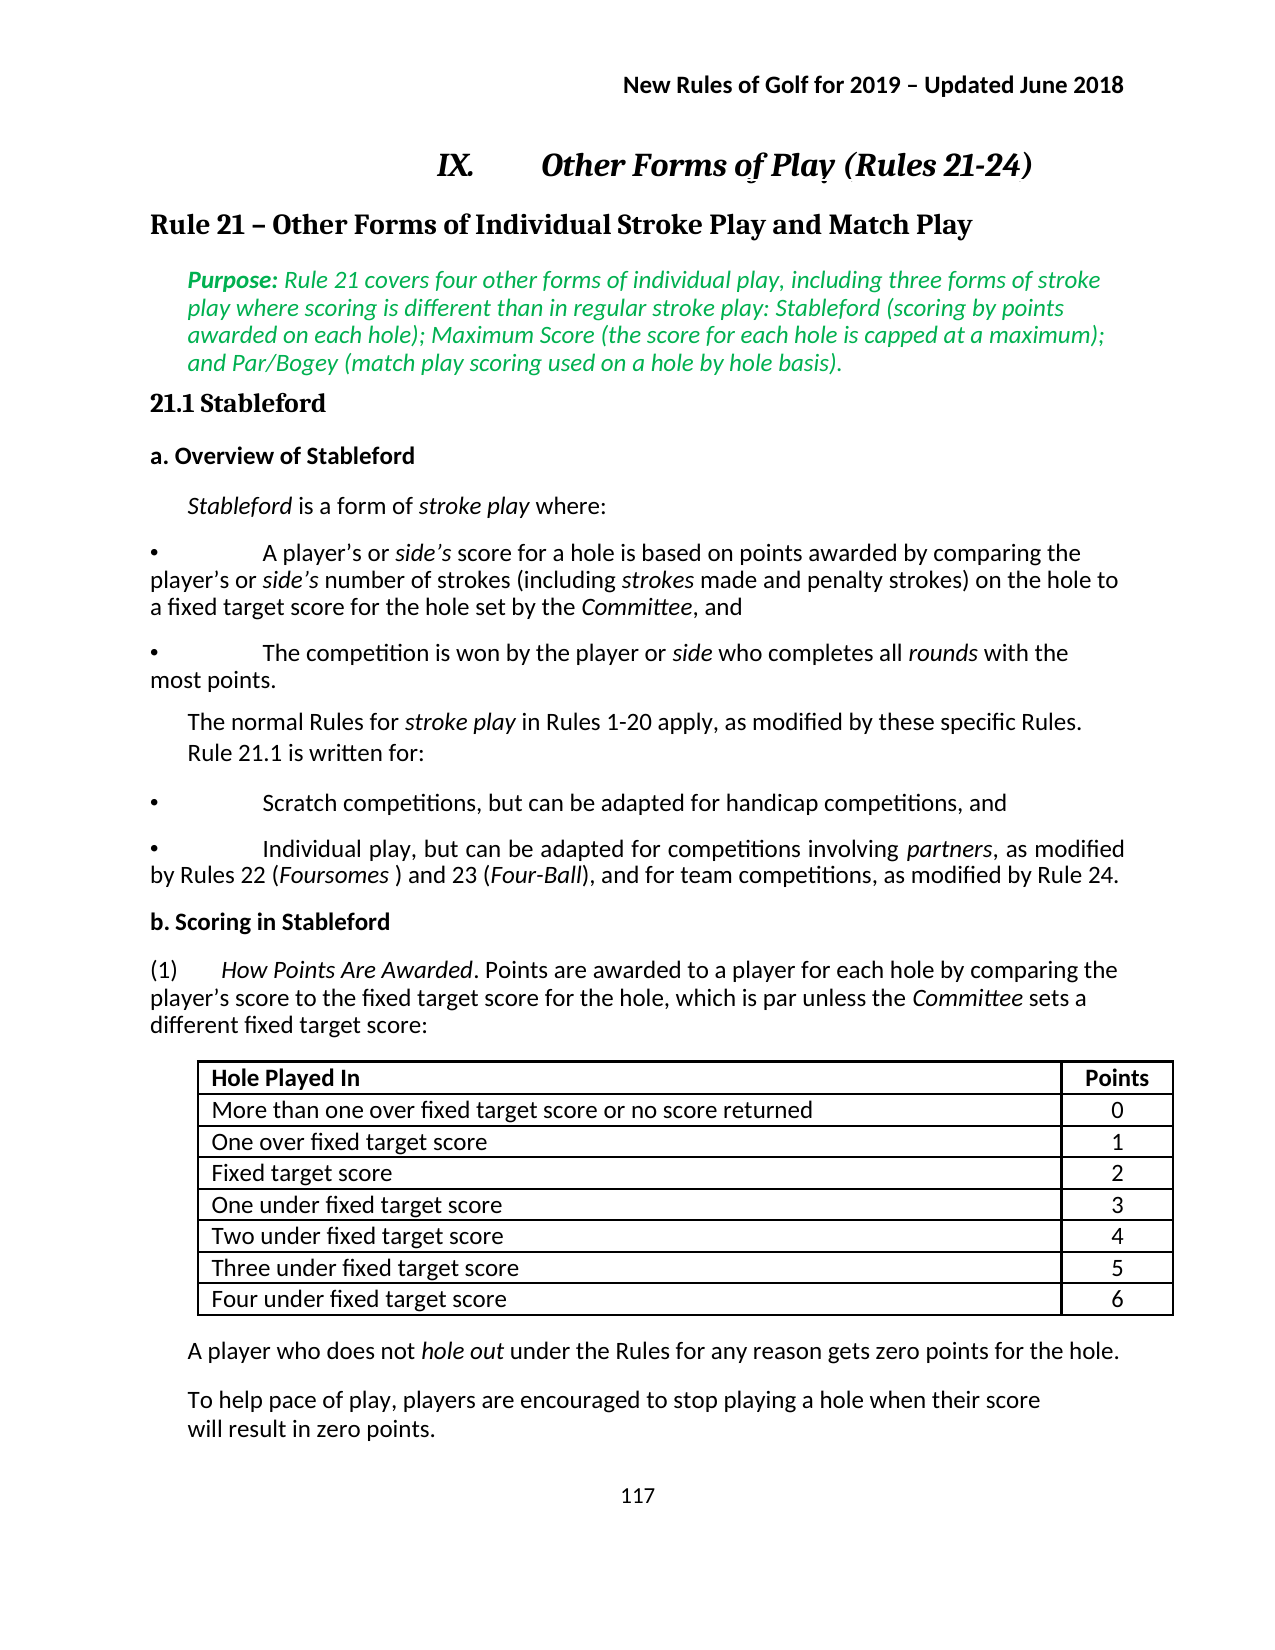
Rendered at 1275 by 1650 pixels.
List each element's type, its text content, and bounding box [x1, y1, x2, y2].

text The normal Rules for stroke play in Rules 1-20 apply, as modified by these specific Rules. [187, 706, 1125, 737]
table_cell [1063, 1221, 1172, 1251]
list Scoring in Stableford [150, 906, 1125, 937]
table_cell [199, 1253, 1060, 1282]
list Individual play, but can be adapted for competitions involving partners, as modified by Rules 22 (Foursomes ) and 23 (Four-Ball), and for team competitions, as modified by Rule 24. [150, 836, 1125, 890]
text Stableford is a form of stroke play where: [187, 490, 1125, 521]
text Rule 21 – Other Forms of Individual Stroke Play and Match Play [150, 208, 1125, 242]
text Purpose: Rule 21 covers four other forms of individual play, including three forms of stroke [187, 264, 1125, 295]
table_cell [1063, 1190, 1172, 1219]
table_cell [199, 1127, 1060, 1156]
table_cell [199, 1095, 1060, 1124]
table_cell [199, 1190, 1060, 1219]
text play where scoring is different than in regular stroke play: Stableford (scoring by points awarded on each hole); Maximum Score (the score for each hole is capped at a maximum); and Par/Bogey (match play scoring used on a hole by hole basis). [187, 295, 1106, 377]
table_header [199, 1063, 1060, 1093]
text 117 [150, 1481, 1125, 1509]
list Scratch competitions, but can be adapted for handicap competitions, and [150, 787, 1125, 817]
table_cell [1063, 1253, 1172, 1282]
text 21.1 Stableford [150, 388, 1125, 419]
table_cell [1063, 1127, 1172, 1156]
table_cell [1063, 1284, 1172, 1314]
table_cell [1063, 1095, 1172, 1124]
text Rule 21.1 is written for: [187, 737, 1125, 767]
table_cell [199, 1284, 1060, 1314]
list The competition is won by the player or side who completes all rounds with the most points. [150, 638, 1125, 695]
text IX. Other Forms of Play (Rules 21-24) [346, 147, 1125, 185]
text a. Overview of Stableford [150, 440, 1125, 470]
list A player’s or side’s score for a hole is based on points awarded by comparing the player’s or side’s number of strokes (including strokes made and penalty strokes) on the hole to a fixed target score for the hole set by the Committee, and [150, 540, 1125, 622]
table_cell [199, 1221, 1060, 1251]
text New Rules of Golf for 2019 – Updated June 2018 [623, 69, 1125, 99]
text A player who does not hole out under the Rules for any reason gets zero points for the hole. [187, 1335, 1125, 1366]
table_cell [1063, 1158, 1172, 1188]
list How Points Are Awarded. Points are awarded to a player for each hole by comparing the player’s score to the fixed target score for the hole, which is par unless the Committee sets a different fixed target score: [150, 957, 1125, 1040]
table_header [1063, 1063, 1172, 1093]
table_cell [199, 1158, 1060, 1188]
text To help pace of play, players are encouraged to stop playing a hole when their score will result in zero points. [187, 1385, 1081, 1443]
